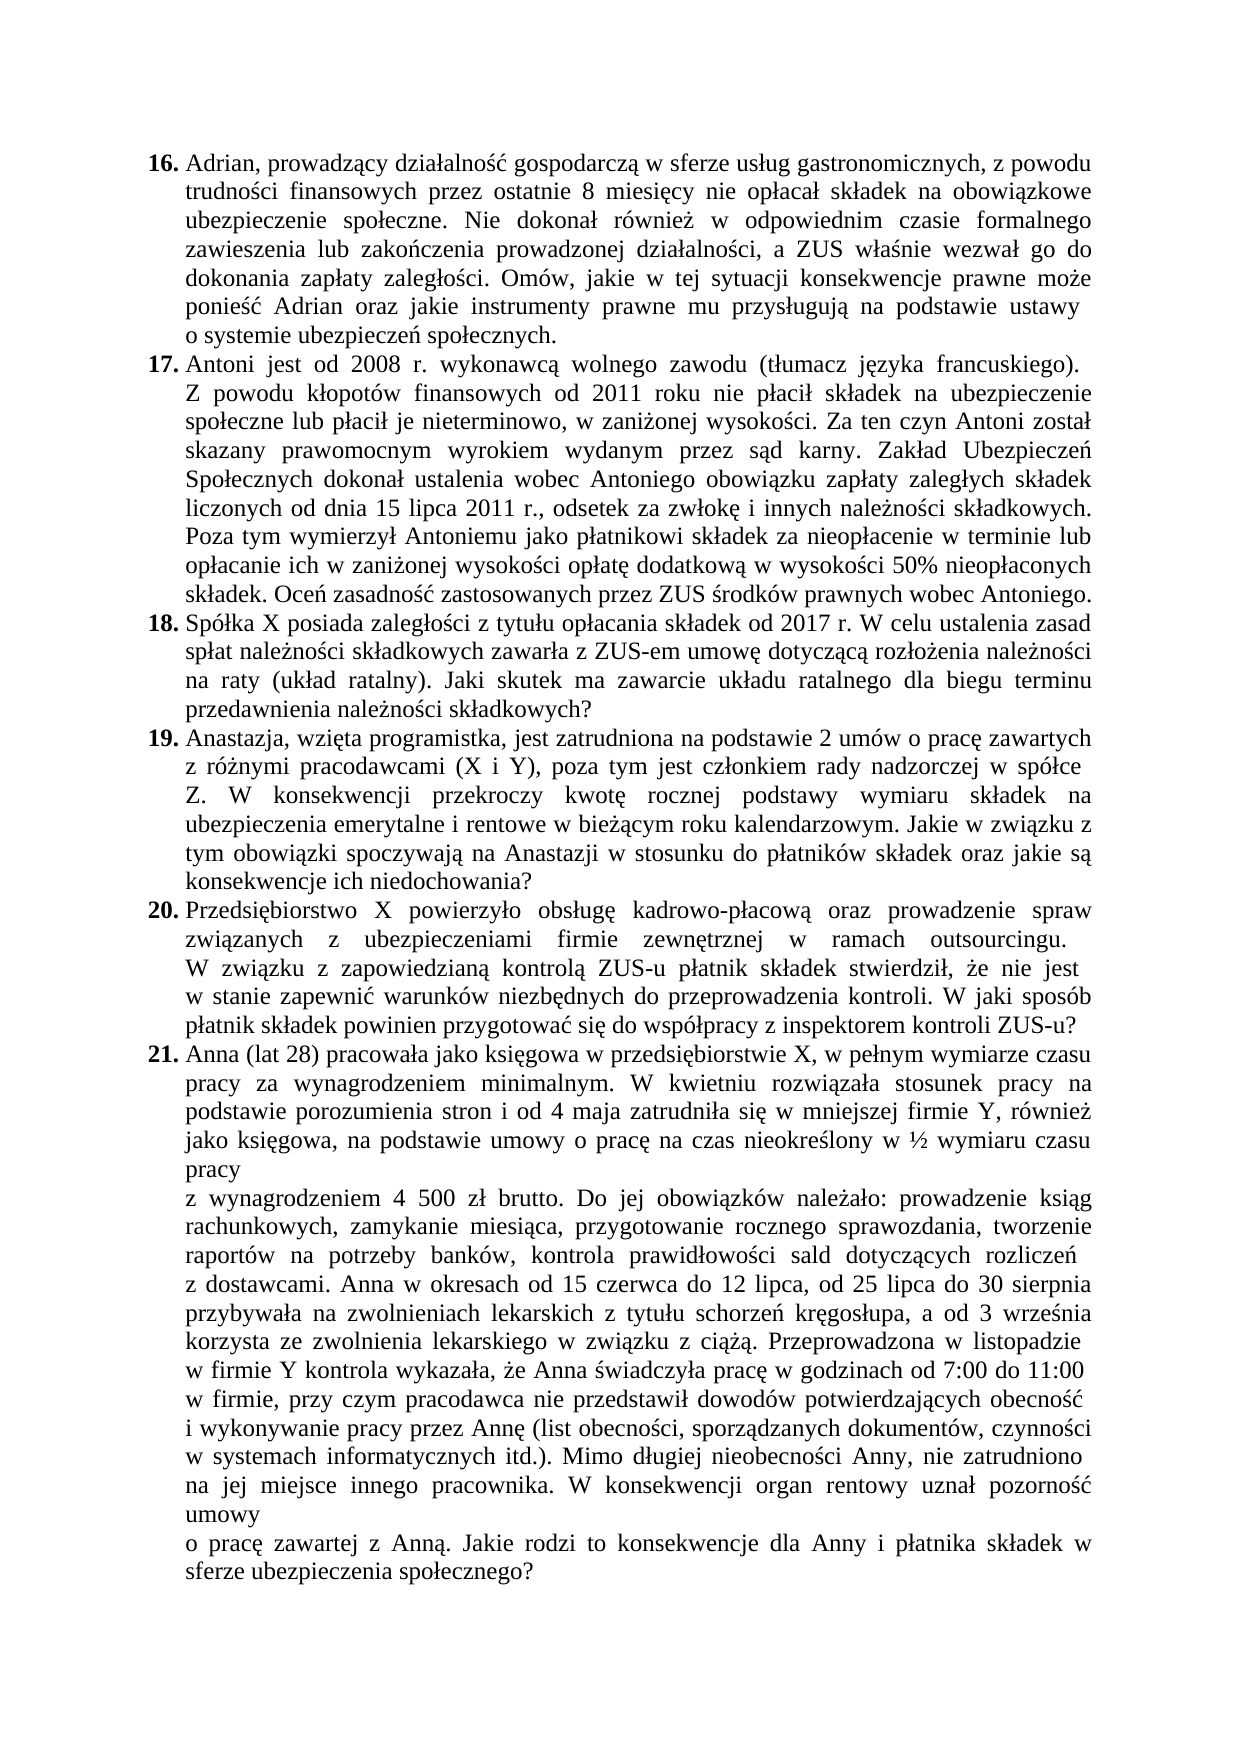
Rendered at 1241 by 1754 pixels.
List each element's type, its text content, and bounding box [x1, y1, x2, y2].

list Adrian, prowadzący działalność gospodarczą w sferze usług gastronomicznych, z powodu trudności finansowych przez ostatnie 8 miesięcy nie opłacał składek na obowiązkowe ubezpieczenie społeczne. Nie dokonał również w odpowiednim czasie formalnego zawieszenia lub zakończenia prowadzonej działalności, a ZUS właśnie wezwał go do dokonania zapłaty zaległości. Omów, jakie w tej sytuacji konsekwencje prawne może ponieść Adrian oraz jakie instrumenty prawne mu przysługują na podstawie ustawy o systemie ubezpieczeń społecznych. [148, 148, 1093, 349]
list Anastazja, wzięta programistka, jest zatrudniona na podstawie 2 umów o pracę zawartych z różnymi pracodawcami (X i Y), poza tym jest członkiem rady nadzorczej w spółce Z. W konsekwencji przekroczy kwotę rocznej podstawy wymiaru składek na ubezpieczenia emerytalne i rentowe w bieżącym roku kalendarzowym. Jakie w związku z tym obowiązki spoczywają na Anastazji w stosunku do płatników składek oraz jakie są konsekwencje ich niedochowania? [148, 723, 1093, 895]
list Antoni jest od 2008 r. wykonawcą wolnego zawodu (tłumacz języka francuskiego). Z powodu kłopotów finansowych od 2011 roku nie płacił składek na ubezpieczenie społeczne lub płacił je nieterminowo, w zaniżonej wysokości. Za ten czyn Antoni został skazany prawomocnym wyrokiem wydanym przez sąd karny. Zakład Ubezpieczeń Społecznych dokonał ustalenia wobec Antoniego obowiązku zapłaty zaległych składek liczonych od dnia 15 lipca 2011 r., odsetek za zwłokę i innych należności składkowych. Poza tym wymierzył Antoniemu jako płatnikowi składek za nieopłacenie w terminie lub opłacanie ich w zaniżonej wysokości opłatę dodatkową w wysokości 50% nieopłaconych składek. Oceń zasadność zastosowanych przez ZUS środków prawnych wobec Antoniego. [148, 349, 1093, 608]
list Anna (lat 28) pracowała jako księgowa w przedsiębiorstwie X, w pełnym wymiarze czasu pracy za wynagrodzeniem minimalnym. W kwietniu rozwiązała stosunek pracy na podstawie porozumienia stron i od 4 maja zatrudniła się w mniejszej firmie Y, również jako księgowa, na podstawie umowy o pracę na czas nieokreślony w ½ wymiaru czasu pracy z wynagrodzeniem 4 500 zł brutto. Do jej obowiązków należało: prowadzenie ksiąg rachunkowych, zamykanie miesiąca, przygotowanie rocznego sprawozdania, tworzenie raportów na potrzeby banków, kontrola prawidłowości sald dotyczących rozliczeń z dostawcami. Anna w okresach od 15 czerwca do 12 lipca, od 25 lipca do 30 sierpnia przybywała na zwolnieniach lekarskich z tytułu schorzeń kręgosłupa, a od 3 września korzysta ze zwolnienia lekarskiego w związku z ciążą. Przeprowadzona w listopadzie w firmie Y kontrola wykazała, że Anna świadczyła pracę w godzinach od 7:00 do 11:00 w firmie, przy czym pracodawca nie przedstawił dowodów potwierdzających obecność i wykonywanie pracy przez Annę (list obecności, sporządzanych dokumentów, czynności w systemach informatycznych itd.). Mimo długiej nieobecności Anny, nie zatrudniono na jej miejsce innego pracownika. W konsekwencji organ rentowy uznał pozorność umowy o pracę zawartej z Anną. Jakie rodzi to konsekwencje dla Anny i płatnika składek w sferze ubezpieczenia społecznego? [148, 1039, 1093, 1585]
list Przedsiębiorstwo X powierzyło obsługę kadrowo-płacową oraz prowadzenie spraw związanych z ubezpieczeniami firmie zewnętrznej w ramach outsourcingu. W związku z zapowiedzianą kontrolą ZUS-u płatnik składek stwierdził, że nie jest w stanie zapewnić warunków niezbędnych do przeprowadzenia kontroli. W jaki sposób płatnik składek powinien przygotować się do współpracy z inspektorem kontroli ZUS-u? [148, 895, 1093, 1039]
list Spółka X posiada zaległości z tytułu opłacania składek od 2017 r. W celu ustalenia zasad spłat należności składkowych zawarła z ZUS-em umowę dotyczącą rozłożenia należności na raty (układ ratalny). Jaki skutek ma zawarcie układu ratalnego dla biegu terminu przedawnienia należności składkowych? [148, 608, 1093, 723]
